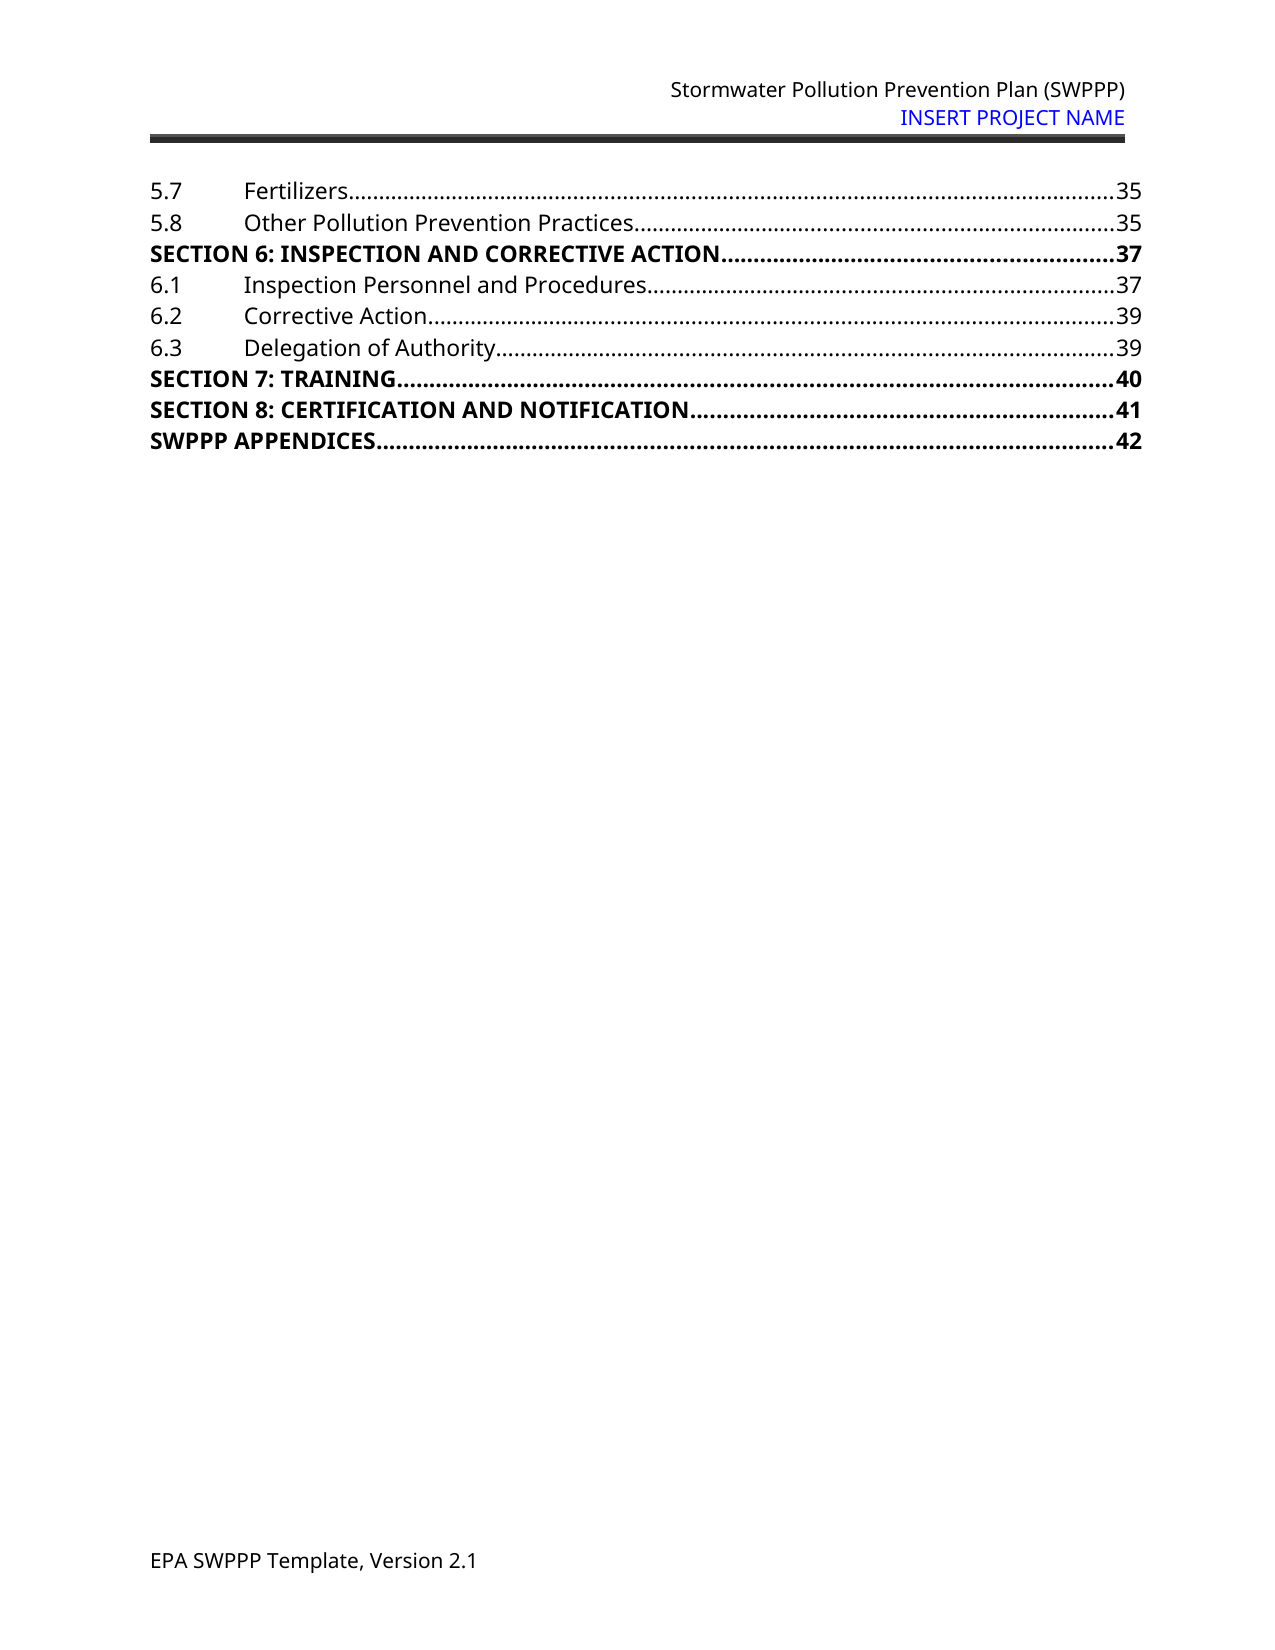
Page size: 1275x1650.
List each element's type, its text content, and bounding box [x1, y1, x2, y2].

text 6.3 Delegation of Authority 39 [150, 331, 1125, 363]
text 5.8 Other Pollution Prevention Practices 35 [150, 206, 1125, 238]
text 6.2 Corrective Action 39 [150, 300, 1125, 331]
text SWPPP APPENDICES 42 [150, 425, 1125, 456]
text SECTION 6: INSPECTION AND CORRECTIVE ACTION 37 [150, 238, 1125, 269]
text SECTION 8: CERTIFICATION AND NOTIFICATION 41 [150, 394, 1125, 425]
text 6.1 Inspection Personnel and Procedures 37 [150, 269, 1125, 300]
text SECTION 7: TRAINING 40 [150, 363, 1125, 394]
text 5.7 Fertilizers 35 [150, 175, 1125, 206]
